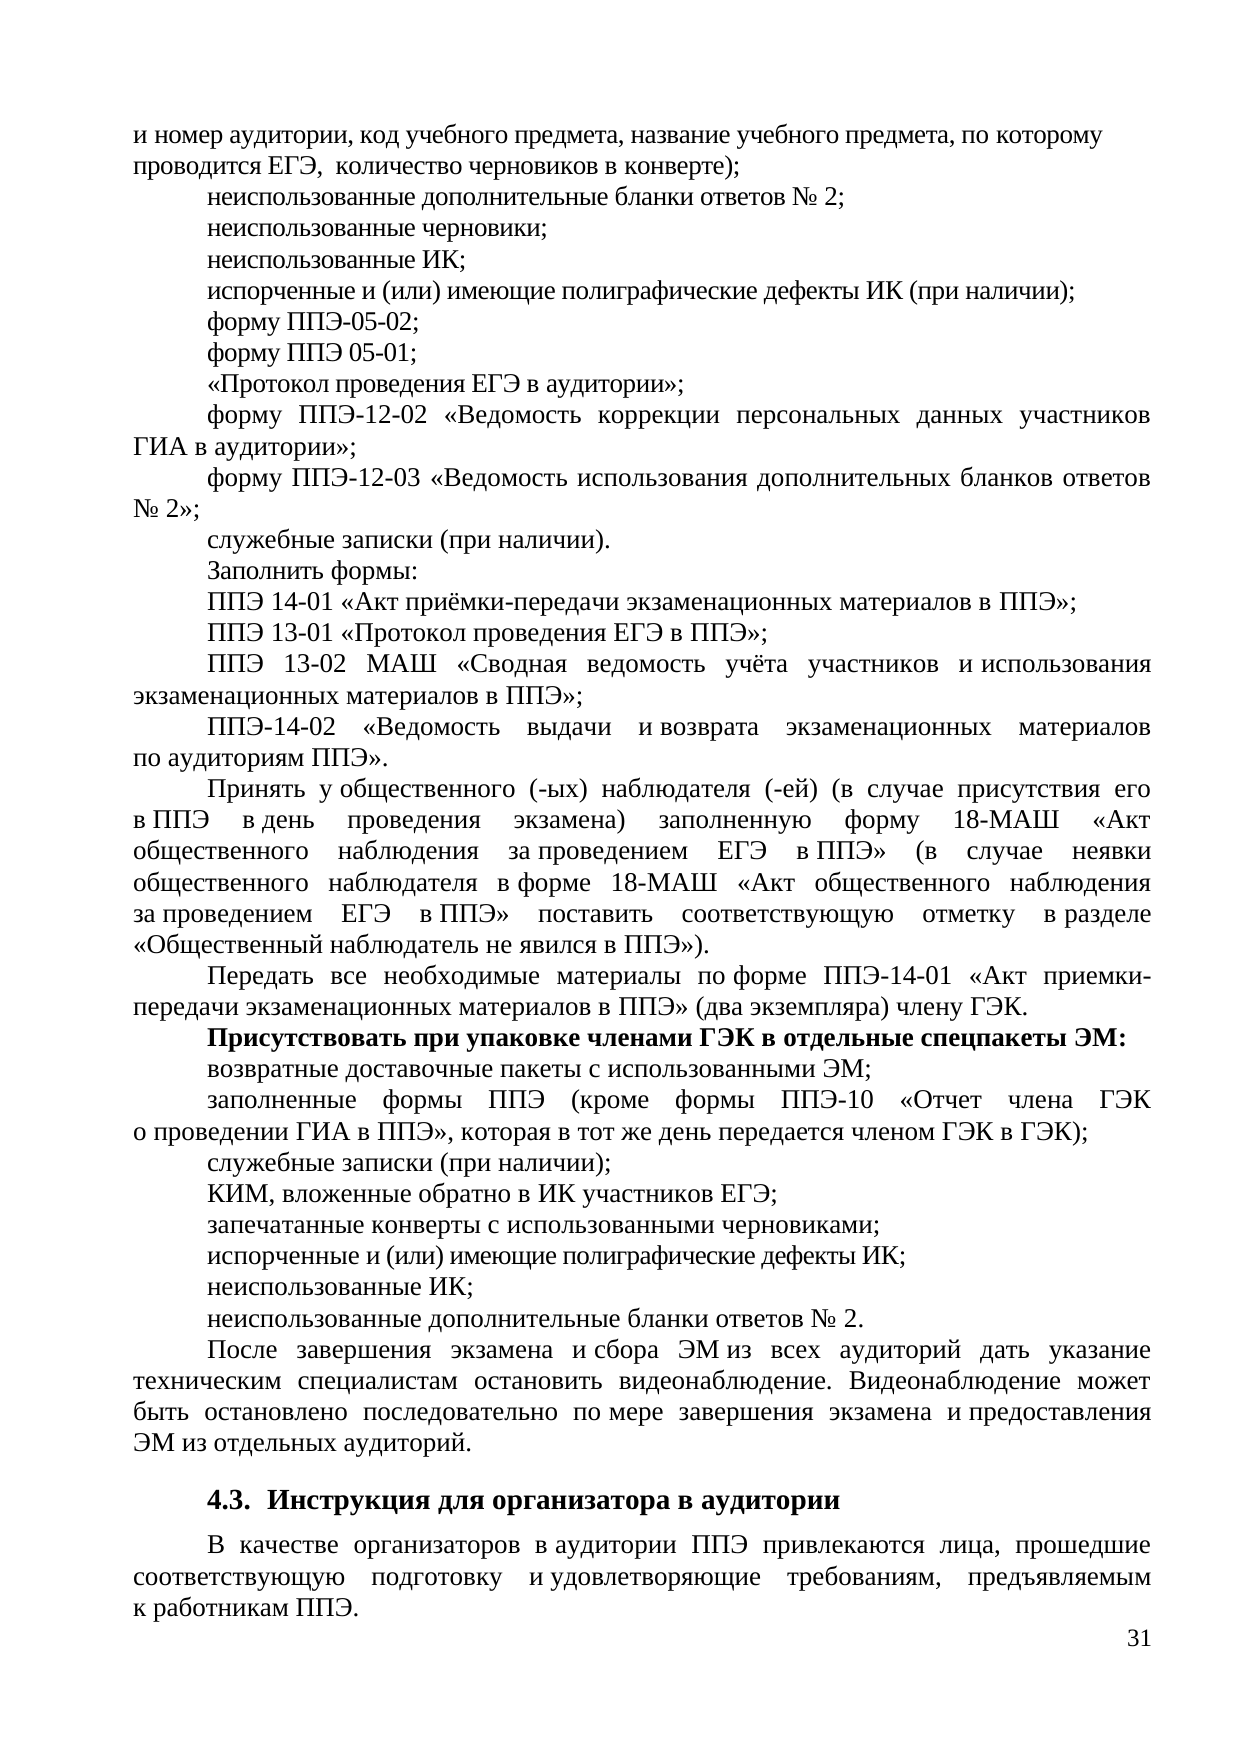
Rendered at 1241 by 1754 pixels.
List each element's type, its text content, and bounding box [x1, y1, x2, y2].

text Присутствовать при упаковке членами ГЭК в отдельные спецпакеты ЭМ: [133, 1021, 1152, 1052]
text ППЭ 13-01 «Протокол проведения ЕГЭ в ППЭ»; [133, 616, 1152, 648]
text ППЭ 13-02 МАШ «Сводная ведомость учёта участников и использования экзаменационных материалов в ППЭ»; [133, 648, 1152, 710]
text Принять у общественного (-ых) наблюдателя (-ей) (в случае присутствия его в ППЭ в день проведения экзамена) заполненную форму 18-МАШ «Акт общественного наблюдения за проведением ЕГЭ в ППЭ» (в случае неявки общественного наблюдателя в форме 18-МАШ «Акт общественного наблюдения за проведением ЕГЭ в ППЭ» поставить соответствующую отметку в разделе «Общественный наблюдатель не явился в ППЭ»). [133, 772, 1152, 959]
text возвратные доставочные пакеты с использованными ЭМ; [133, 1052, 1152, 1084]
text ППЭ-14-02 «Ведомость выдачи и возврата экзаменационных материалов по аудиториям ППЭ». [133, 710, 1152, 772]
text испорченные и (или) имеющие полиграфические дефекты ИК (при наличии); [133, 274, 1152, 305]
text «Протокол проведения ЕГЭ в аудитории»; [133, 367, 1152, 398]
text служебные записки (при наличии); [133, 1146, 1152, 1177]
text запечатанные конверты с использованными черновиками; [133, 1208, 1152, 1239]
text служебные записки (при наличии). [133, 523, 1152, 554]
text форму ППЭ 05-01; [133, 336, 1152, 367]
text форму ППЭ-05-02; [133, 305, 1152, 336]
text неиспользованные черновики; [133, 212, 1152, 243]
text неиспользованные ИК; [133, 1271, 1152, 1302]
text заполненные формы ППЭ (кроме формы ППЭ-10 «Отчет члена ГЭК о проведении ГИА в ППЭ», которая в тот же день передается членом ГЭК в ГЭК); [133, 1084, 1152, 1146]
text неиспользованные ИК; [133, 243, 1152, 274]
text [133, 118, 1152, 180]
text Заполнить формы: [133, 554, 1152, 585]
text КИМ, вложенные обратно в ИК участников ЕГЭ; [133, 1177, 1152, 1208]
text После завершения экзамена и сбора ЭМ из всех аудиторий дать указание техническим специалистам остановить видеонаблюдение. Видеонаблюдение может быть остановлено последовательно по мере завершения экзамена и предоставления ЭМ из отдельных аудиторий. [133, 1333, 1152, 1457]
text неиспользованные дополнительные бланки ответов № 2; [133, 180, 1152, 212]
text форму ППЭ-12-02 «Ведомость коррекции персональных данных участников ГИА в аудитории»; [133, 398, 1152, 461]
text форму ППЭ-12-03 «Ведомость использования дополнительных бланков ответов № 2»; [133, 461, 1152, 523]
text ППЭ 14-01 «Акт приёмки-передачи экзаменационных материалов в ППЭ»; [133, 585, 1152, 616]
text Передать все необходимые материалы по форме ППЭ-14-01 «Акт приемки-передачи экзаменационных материалов в ППЭ» (два экземпляра) члену ГЭК. [133, 959, 1152, 1021]
subtitle Инструкция для организатора в аудитории [207, 1482, 1152, 1516]
text испорченные и (или) имеющие полиграфические дефекты ИК; [133, 1239, 1152, 1271]
text В качестве организаторов в аудитории ППЭ привлекаются лица, прошедшие соответствующую подготовку и удовлетворяющие требованиям, предъявляемым к работникам ППЭ. [133, 1528, 1152, 1622]
text неиспользованные дополнительные бланки ответов № 2. [133, 1302, 1152, 1333]
